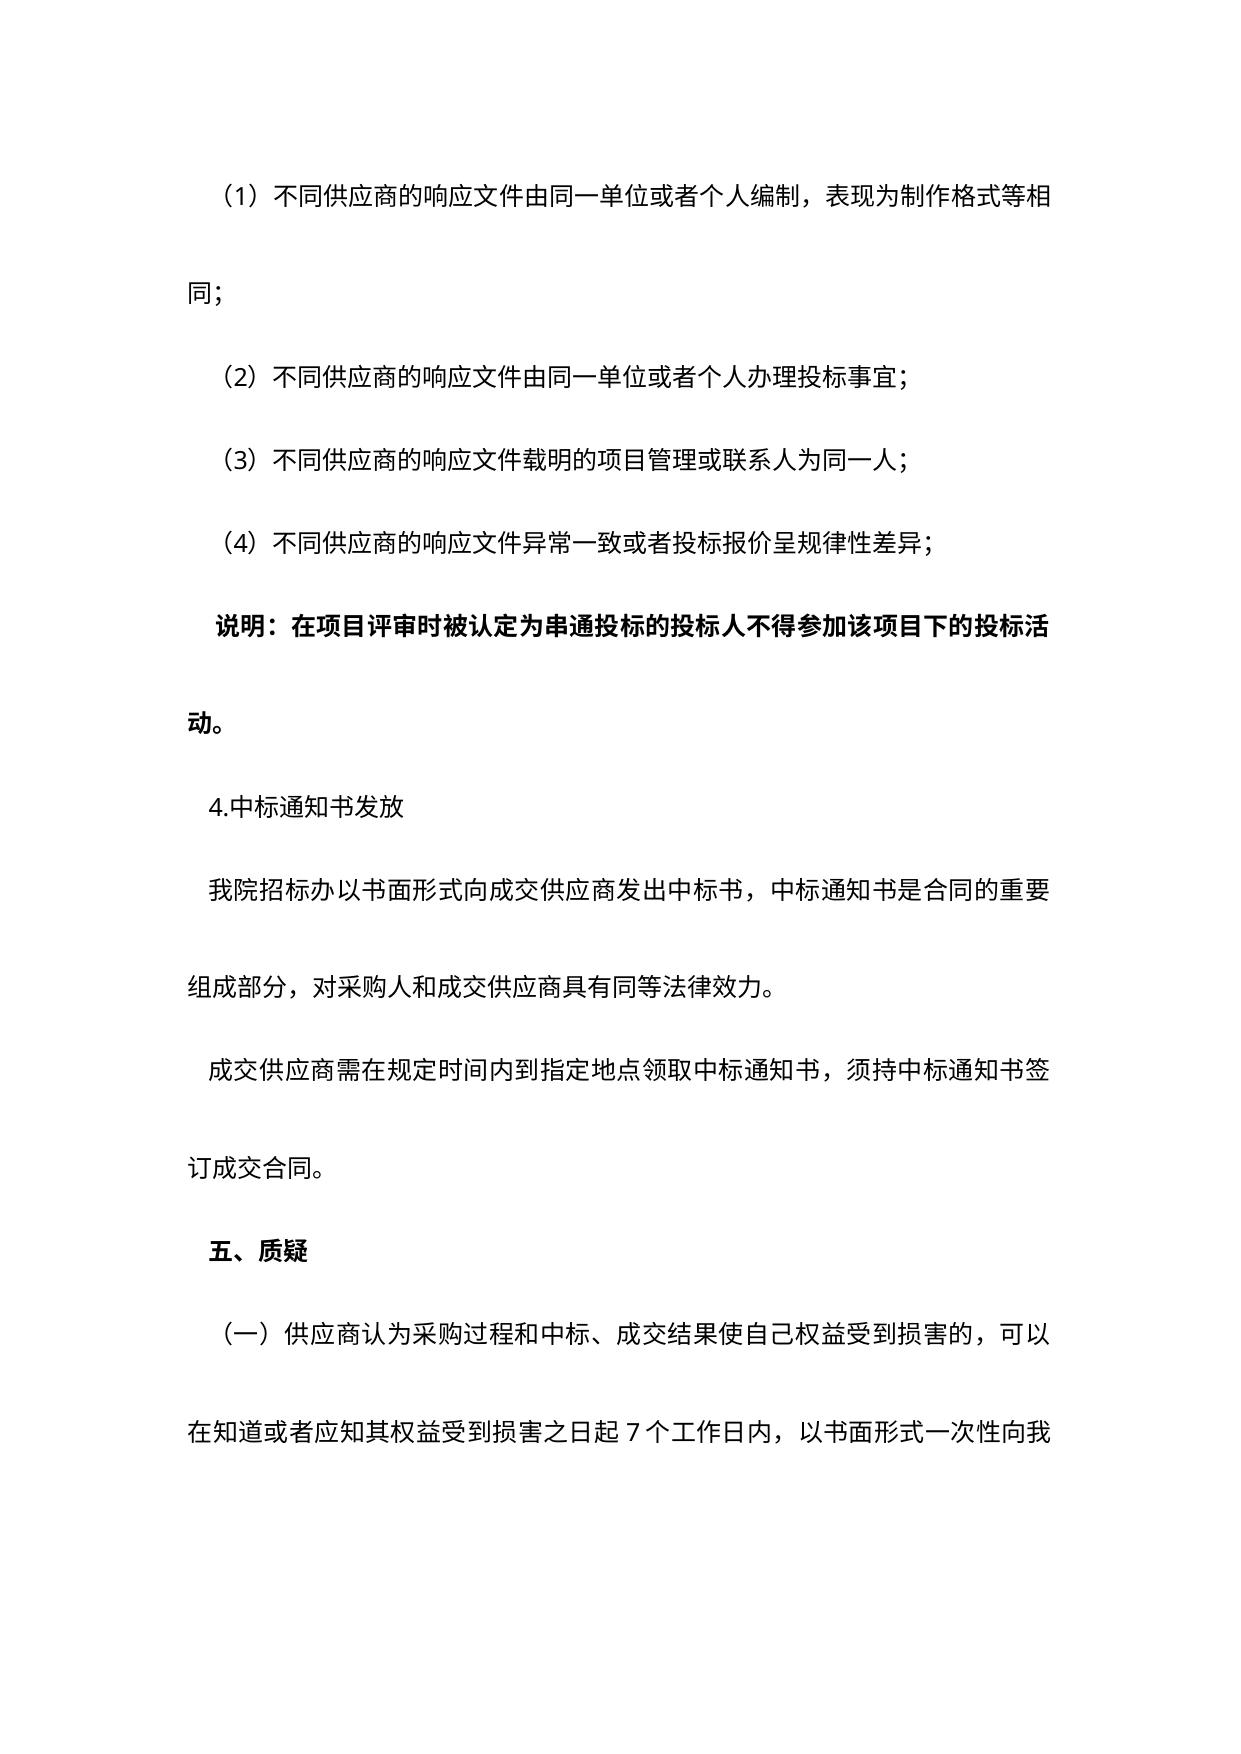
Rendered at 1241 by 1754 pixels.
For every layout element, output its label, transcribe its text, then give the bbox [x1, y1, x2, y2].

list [187, 1300, 1053, 1463]
list 4.中标通知书发放 [187, 773, 1053, 838]
list 说明：在项目评审时被认定为串通投标的投标人不得参加该项目下的投标活动。 [187, 592, 1053, 754]
list （4）不同供应商的响应文件异常一致或者投标报价呈规律性差异； [187, 509, 1053, 574]
list （1）不同供应商的响应文件由同一单位或者个人编制，表现为制作格式等相同； [187, 162, 1053, 324]
list 我院招标办以书面形式向成交供应商发出中标书，中标通知书是合同的重要组成部分，对采购人和成交供应商具有同等法律效力。 [187, 856, 1053, 1018]
list 成交供应商需在规定时间内到指定地点领取中标通知书，须持中标通知书签订成交合同。 [187, 1036, 1053, 1199]
list （3）不同供应商的响应文件载明的项目管理或联系人为同一人； [187, 426, 1053, 491]
list （2）不同供应商的响应文件由同一单位或者个人办理投标事宜； [187, 343, 1053, 408]
list 五、质疑 [187, 1217, 1053, 1282]
